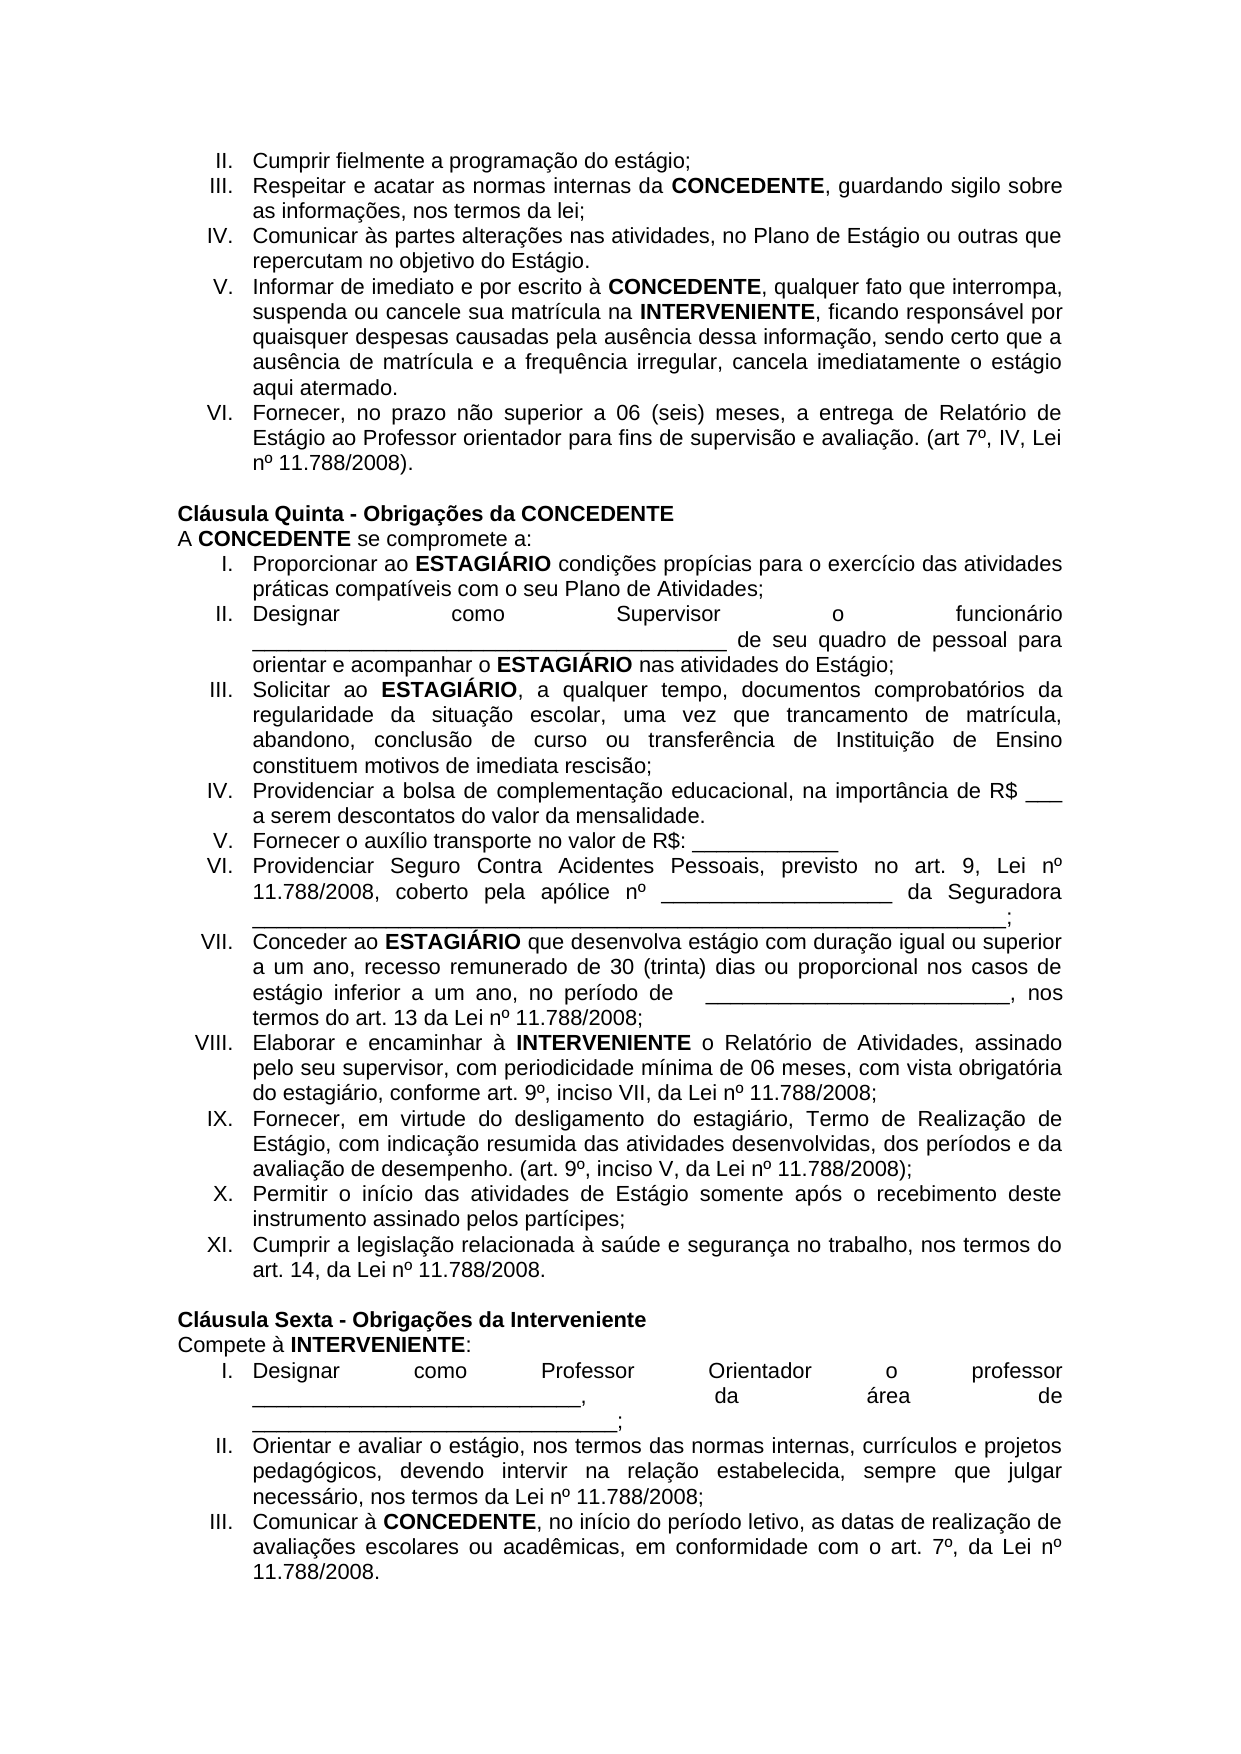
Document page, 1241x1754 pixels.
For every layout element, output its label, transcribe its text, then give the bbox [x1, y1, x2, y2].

list Designar como Supervisor o funcionário _______________________________________ de seu quadro de pessoal para orientar e acompanhar o ESTAGIÁRIO nas atividades do Estágio; [233, 601, 1063, 677]
text Compete à INTERVENIENTE: [177, 1332, 1063, 1358]
text Cláusula Sexta - Obrigações da Interveniente [177, 1307, 1063, 1332]
text A CONCEDENTE se compromete a: [177, 526, 1063, 551]
list Proporcionar ao ESTAGIÁRIO condições propícias para o exercício das atividades práticas compatíveis com o seu Plano de Atividades; [233, 551, 1063, 601]
list Respeitar e acatar as normas internas da CONCEDENTE, guardando sigilo sobre as informações, nos termos da lei; [233, 173, 1063, 223]
list Conceder ao ESTAGIÁRIO que desenvolva estágio com duração igual ou superior a um ano, recesso remunerado de 30 (trinta) dias ou proporcional nos casos de estágio inferior a um ano, no período de _________________________, nos termos do art. 13 da Lei nº 11.788/2008; [233, 929, 1063, 1030]
list Elaborar e encaminhar à INTERVENIENTE o Relatório de Atividades, assinado pelo seu supervisor, com periodicidade mínima de 06 meses, com vista obrigatória do estagiário, conforme art. 9º, inciso VII, da Lei nº 11.788/2008; [233, 1030, 1063, 1106]
text Cláusula Quinta - Obrigações da CONCEDENTE [177, 501, 1063, 526]
list Permitir o início das atividades de Estágio somente após o recebimento deste instrumento assinado pelos partícipes; [233, 1181, 1063, 1232]
list Informar de imediato e por escrito à CONCEDENTE, qualquer fato que interrompa, suspenda ou cancele sua matrícula na INTERVENIENTE, ficando responsável por quaisquer despesas causadas pela ausência dessa informação, sendo certo que a ausência de matrícula e a frequência irregular, cancela imediatamente o estágio aqui atermado. [233, 274, 1063, 400]
list Comunicar à CONCEDENTE, no início do período letivo, as datas de realização de avaliações escolares ou acadêmicas, em conformidade com o art. 7º, da Lei nº 11.788/2008. [233, 1509, 1063, 1584]
list Solicitar ao ESTAGIÁRIO, a qualquer tempo, documentos comprobatórios da regularidade da situação escolar, uma vez que trancamento de matrícula, abandono, conclusão de curso ou transferência de Instituição de Ensino constituem motivos de imediata rescisão; [233, 677, 1063, 778]
list Fornecer, em virtude do desligamento do estagiário, Termo de Realização de Estágio, com indicação resumida das atividades desenvolvidas, dos períodos e da avaliação de desempenho. (art. 9º, inciso V, da Lei nº 11.788/2008); [233, 1106, 1063, 1181]
list Cumprir a legislação relacionada à saúde e segurança no trabalho, nos termos do art. 14, da Lei nº 11.788/2008. [233, 1232, 1063, 1282]
list Orientar e avaliar o estágio, nos termos das normas internas, currículos e projetos pedagógicos, devendo intervir na relação estabelecida, sempre que julgar necessário, nos termos da Lei nº 11.788/2008; [233, 1433, 1063, 1509]
list Fornecer, no prazo não superior a 06 (seis) meses, a entrega de Relatório de Estágio ao Professor orientador para fins de supervisão e avaliação. (art 7º, IV, Lei nº 11.788/2008). [233, 400, 1063, 475]
list Providenciar a bolsa de complementação educacional, na importância de R$ ___ a serem descontatos do valor da mensalidade. [233, 778, 1063, 828]
list Fornecer o auxílio transporte no valor de R$: ____________ [233, 828, 1063, 853]
list Comunicar às partes alterações nas atividades, no Plano de Estágio ou outras que repercutam no objetivo do Estágio. [233, 223, 1063, 274]
list Providenciar Seguro Contra Acidentes Pessoais, previsto no art. 9, Lei nº 11.788/2008, coberto pela apólice nº ___________________ da Seguradora ______________________________________________________________; [233, 853, 1063, 929]
list Designar como Professor Orientador o professor ___________________________, da área de ______________________________; [233, 1358, 1063, 1433]
list Cumprir fielmente a programação do estágio; [233, 148, 1063, 173]
